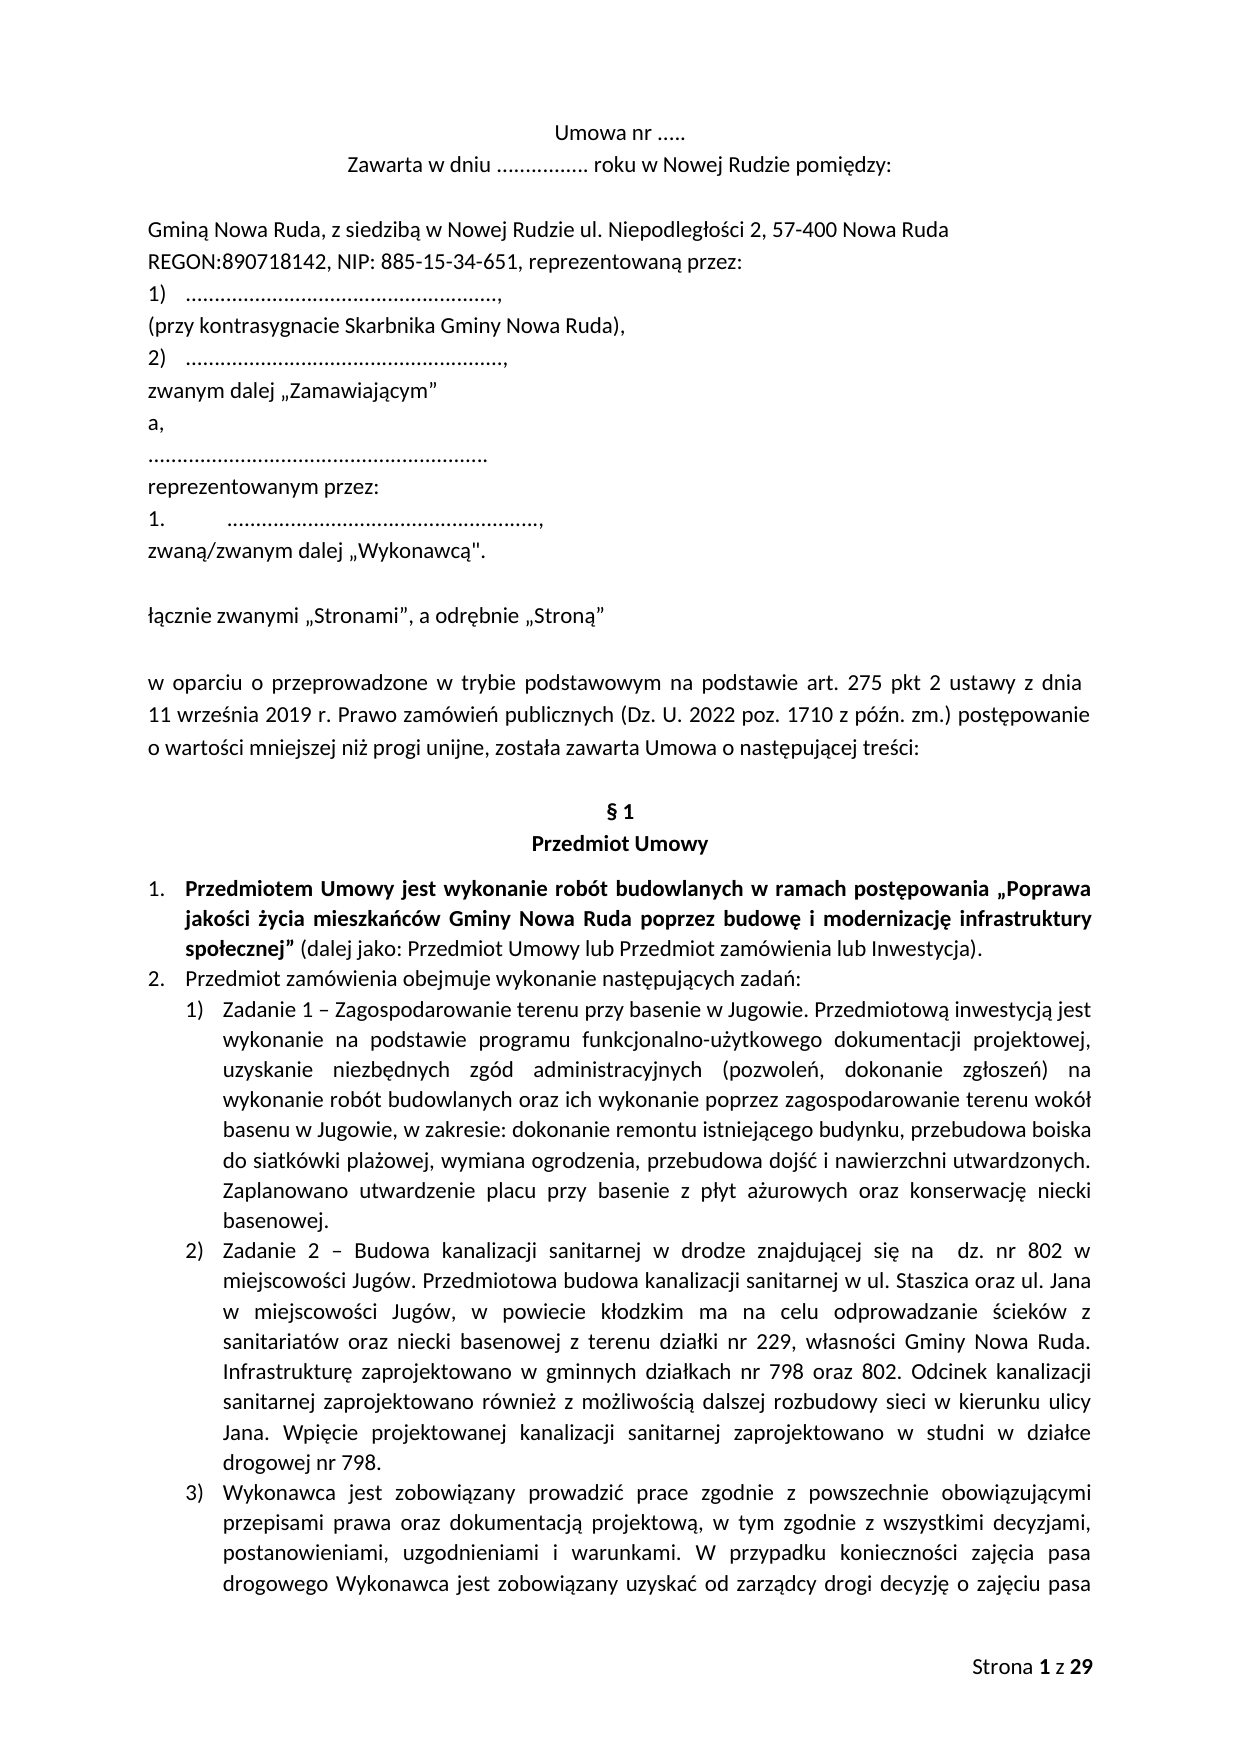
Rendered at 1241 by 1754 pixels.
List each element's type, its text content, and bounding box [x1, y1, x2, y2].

text ........................................................... [148, 440, 1093, 468]
text reprezentowanym przez: [148, 472, 1093, 500]
text REGON:890718142, NIP: 885-15-34-651, reprezentowaną przez: [148, 247, 1093, 275]
list Przedmiot zamówienia obejmuje wykonanie następujących zadań: [148, 964, 1093, 992]
list Zadanie 1 – Zagospodarowanie terenu przy basenie w Jugowie. Przedmiotową inwestycją jest wykonanie na podstawie programu funkcjonalno-użytkowego dokumentacji projektowej, uzyskanie niezbędnych zgód administracyjnych (pozwoleń, dokonanie zgłoszeń) na wykonanie robót budowlanych oraz ich wykonanie poprzez zagospodarowanie terenu wokół basenu w Jugowie, w zakresie: dokonanie remontu istniejącego budynku, przebudowa boiska do siatkówki plażowej, wymiana ogrodzenia, przebudowa dojść i nawierzchni utwardzonych. Zaplanowano utwardzenie placu przy basenie z płyt ażurowych oraz konserwację niecki basenowej. [185, 995, 1093, 1234]
text Umowa nr ..... [148, 118, 1093, 146]
list Przedmiotem Umowy jest wykonanie robót budowlanych w ramach postępowania „Poprawa jakości życia mieszkańców Gminy Nowa Ruda poprzez budowę i modernizację infrastruktury społecznej” (dalej jako: Przedmiot Umowy lub Przedmiot zamówienia lub Inwestycja). [148, 874, 1093, 962]
text Zawarta w dniu ................ roku w Nowej Rudzie pomiędzy: [148, 150, 1093, 178]
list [185, 1478, 1093, 1597]
list ......................................................., [148, 343, 1093, 372]
text zwaną/zwanym dalej „Wykonawcą". [148, 537, 1093, 565]
text zwanym dalej „Zamawiającym” [148, 376, 1093, 404]
text a, [148, 408, 1093, 436]
list ......................................................, [148, 279, 1093, 307]
text łącznie zwanymi „Stronami”, a odrębnie „Stroną” [148, 601, 1093, 629]
text § 1 [148, 797, 1093, 825]
text (przy kontrasygnacie Skarbnika Gminy Nowa Ruda), [148, 311, 1093, 339]
text w oparciu o przeprowadzone w trybie podstawowym na podstawie art. 275 pkt 2 ustawy z dnia 11 września 2019 r. Prawo zamówień publicznych (Dz. U. 2022 poz. 1710 z późn. zm.) postępowanie o wartości mniejszej niż progi unijne, została zawarta Umowa o następującej treści: [148, 668, 1093, 761]
text Przedmiot Umowy [148, 829, 1093, 857]
text Gminą Nowa Ruda, z siedzibą w Nowej Rudzie ul. Niepodległości 2, 57-400 Nowa Ruda [148, 215, 1093, 243]
list Zadanie 2 – Budowa kanalizacji sanitarnej w drodze znajdującej się na dz. nr 802 w miejscowości Jugów. Przedmiotowa budowa kanalizacji sanitarnej w ul. Staszica oraz ul. Jana w miejscowości Jugów, w powiecie kłodzkim ma na celu odprowadzanie ścieków z sanitariatów oraz niecki basenowej z terenu działki nr 229, własności Gminy Nowa Ruda. Infrastrukturę zaprojektowano w gminnych działkach nr 798 oraz 802. Odcinek kanalizacji sanitarnej zaprojektowano również z możliwością dalszej rozbudowy sieci w kierunku ulicy Jana. Wpięcie projektowanej kanalizacji sanitarnej zaprojektowano w studni w działce drogowej nr 798. [185, 1236, 1093, 1476]
text 1. ......................................................, [148, 504, 1093, 532]
